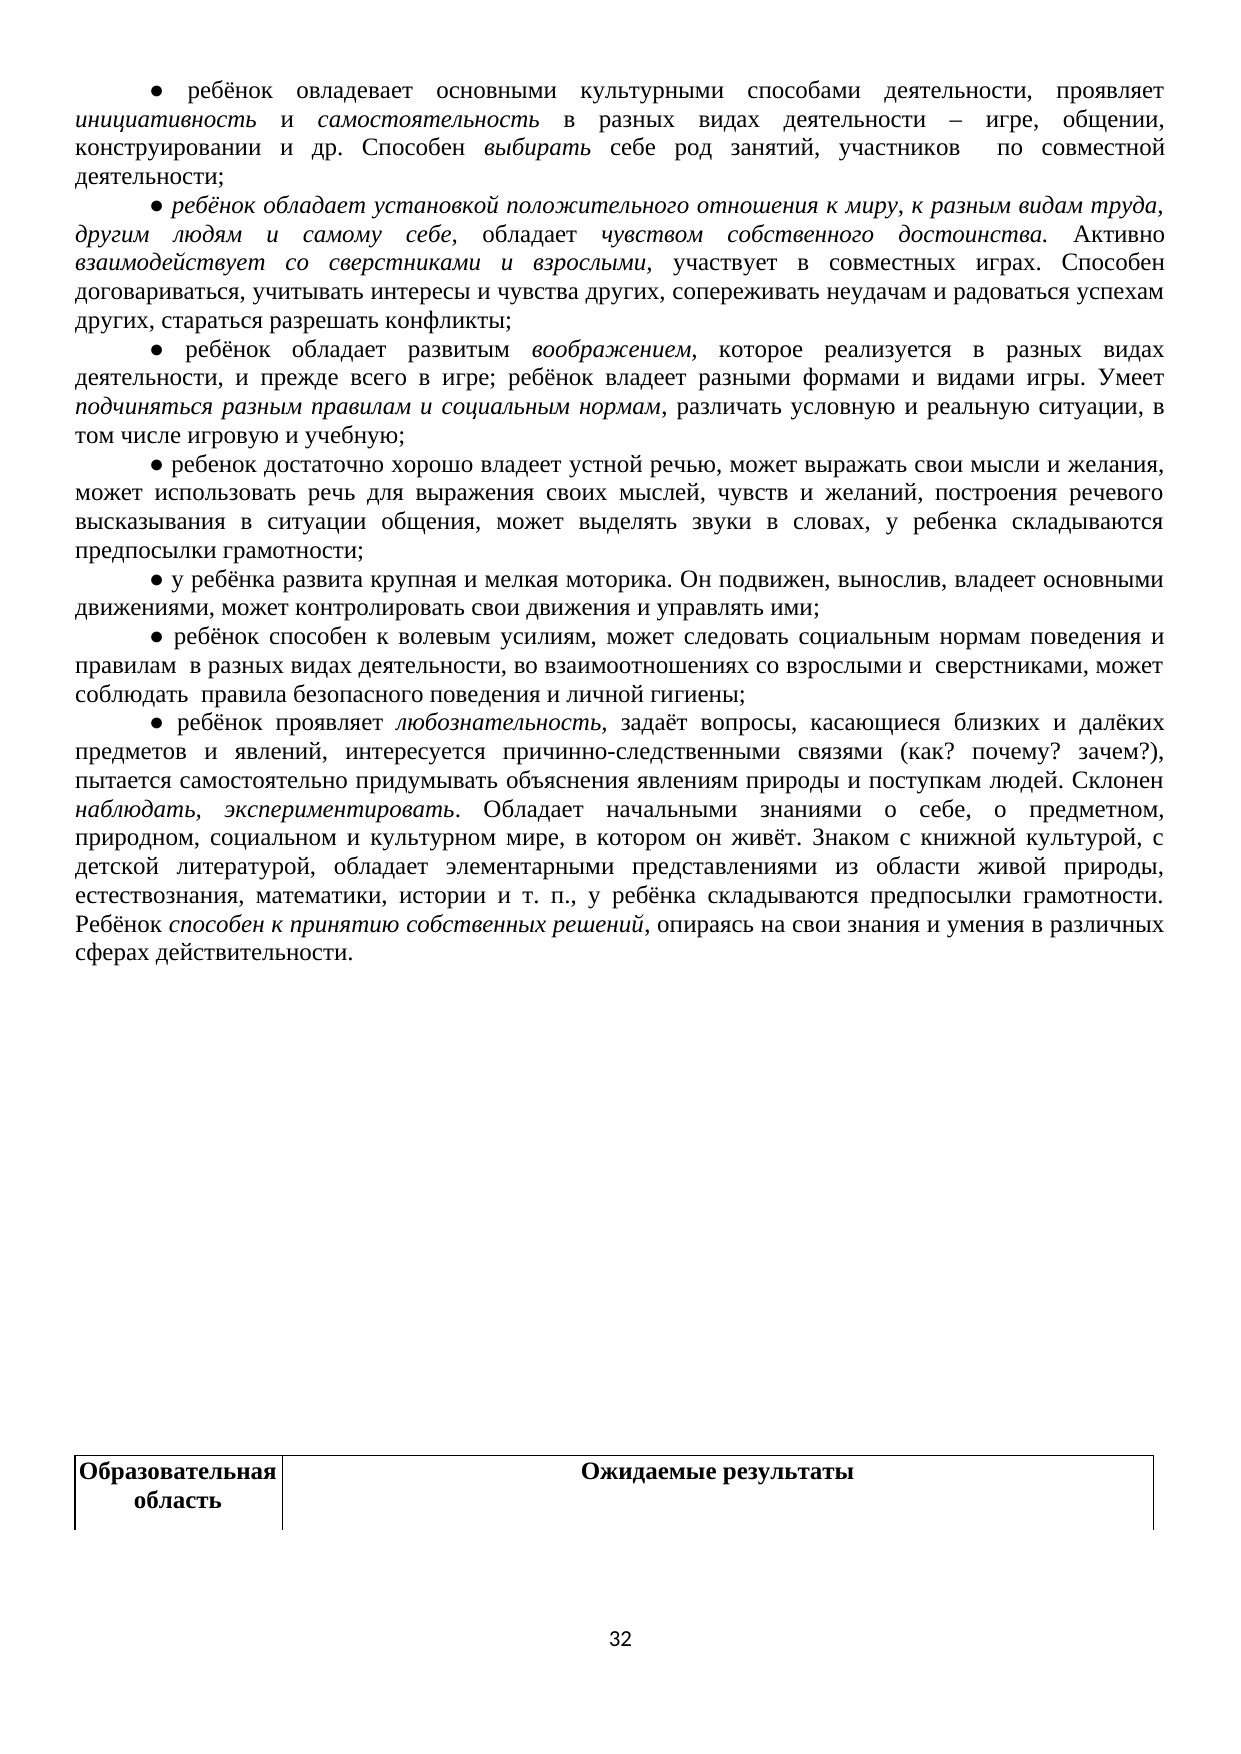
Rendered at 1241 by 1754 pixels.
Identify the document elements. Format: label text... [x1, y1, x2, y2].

text ● ребёнок обладает установкой положительного отношения к миру, к разным видам труда, другим людям и самому себе, обладает чувством собственного достоинства. Активно взаимодействует со сверстниками и взрослыми, участвует в совместных играх. Способен договариваться, учитывать интересы и чувства других, сопереживать неудачам и радоваться успехам других, стараться разрешать конфликты; [75, 190, 1165, 334]
text ● ребенок достаточно хорошо владеет устной речью, может выражать свои мысли и желания, может использовать речь для выражения своих мыслей, чувств и желаний, построения речевого высказывания в ситуации общения, может выделять звуки в словах, у ребенка складываются предпосылки грамотности; [75, 449, 1165, 564]
text ● ребёнок способен к волевым усилиям, может следовать социальным нормам поведения и правилам в разных видах деятельности, во взаимоотношениях со взрослыми и сверстниками, может соблюдать правила безопасного поведения и личной гигиены; [75, 621, 1165, 707]
text ● ребёнок овладевает основными культурными способами деятельности, проявляет инициативность и самостоятельность в разных видах деятельности – игре, общении, конструировании и др. Способен выбирать себе род занятий, участников по совместной деятельности; [75, 75, 1165, 190]
table_header Ожидаемые результаты [283, 1456, 1153, 1529]
text ● ребёнок обладает развитым воображением, которое реализуется в разных видах деятельности, и прежде всего в игре; ребёнок владеет разными формами и видами игры. Умеет подчиняться разным правилам и социальным нормам, различать условную и реальную ситуации, в том числе игровую и учебную; [75, 334, 1165, 449]
table_header Образовательная область [76, 1456, 282, 1529]
text ● ребёнок проявляет любознательность, задаёт вопросы, касающиеся близких и далёких предметов и явлений, интересуется причинно-следственными связями (как? почему? зачем?), пытается самостоятельно придумывать объяснения явлениям природы и поступкам людей. Склонен наблюдать, экспериментировать. Обладает начальными знаниями о себе, о предметном, природном, социальном и культурном мире, в котором он живёт. Знаком с книжной культурой, с детской литературой, обладает элементарными представлениями из области живой природы, естествознания, математики, истории и т. п., у ребёнка складываются предпосылки грамотности. Ребёнок способен к принятию собственных решений, опираясь на свои знания и умения в различных сферах действительности. [75, 707, 1165, 966]
text ● у ребёнка развита крупная и мелкая моторика. Он подвижен, вынослив, владеет основными движениями, может контролировать свои движения и управлять ими; [75, 564, 1165, 621]
